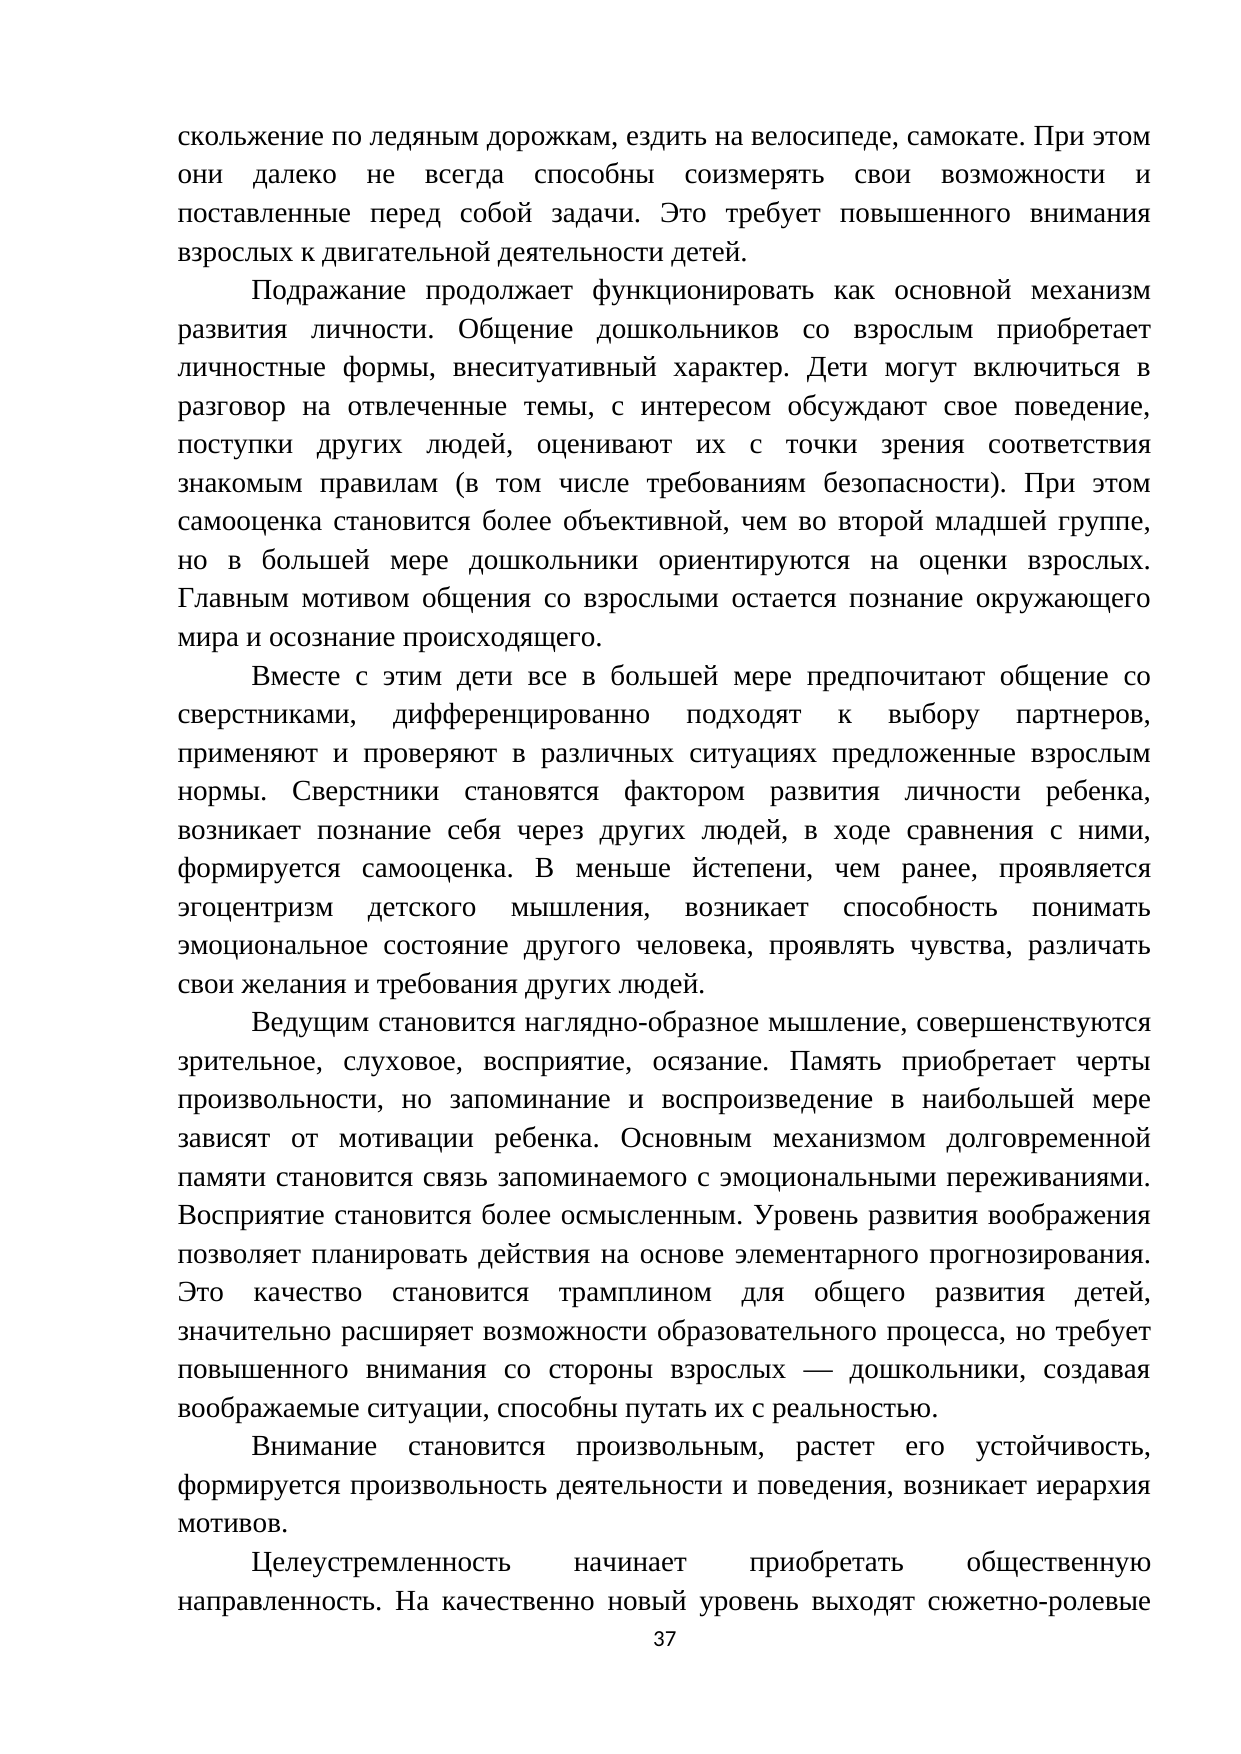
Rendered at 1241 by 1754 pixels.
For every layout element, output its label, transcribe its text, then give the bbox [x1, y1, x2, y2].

text Подражание продолжает функционировать как основной механизм развития личности. Общение дошкольников со взрослым приобретает личностные формы, внеситуативный характер. Дети могут включиться в разговор на отвлеченные темы, с интересом обсуждают свое поведение, поступки других людей, оценивают их с точки зрения соответствия знакомым правилам (в том числе требованиям безопасности). При этом самооценка становится более объективной, чем во второй младшей группе, но в большей мере дошкольники ориентируются на оценки взрослых. Главным мотивом общения со взрослыми остается познание окружающего мира и осознание происходящего. [177, 272, 1152, 653]
text Внимание становится произвольным, растет его устойчивость, формируется произвольность деятельности и поведения, возникает иерархия мотивов. [177, 1428, 1152, 1539]
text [177, 1544, 1152, 1616]
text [177, 118, 1152, 267]
text Вместе с этим дети все в большей мере предпочитают общение со сверстниками, дифференцированно подходят к выбору партнеров, применяют и проверяют в различных ситуациях предложенные взрослым нормы. Сверстники становятся фактором развития личности ребенка, возникает познание себя через других людей, в ходе сравнения с ними, формируется самооценка. В меньше йстепени, чем ранее, проявляется эгоцентризм детского мышления, возникает способность понимать эмоциональное состояние другого человека, проявлять чувства, различать свои желания и требования других людей. [177, 658, 1152, 999]
text Ведущим становится наглядно-образное мышление, совершенствуются зрительное, слуховое, восприятие, осязание. Память приобретает черты произвольности, но запоминание и воспроизведение в наибольшей мере зависят от мотивации ребенка. Основным механизмом долговременной памяти становится связь запоминаемого с эмоциональными переживаниями. Восприятие становится более осмысленным. Уровень развития воображения позволяет планировать действия на основе элементарного прогнозирования. Это качество становится трамплином для общего развития детей, значительно расширяет возможности образовательного процесса, но требует повышенного внимания со стороны взрослых — дошкольники, создавая воображаемые ситуации, способны путать их с реальностью. [177, 1004, 1152, 1423]
